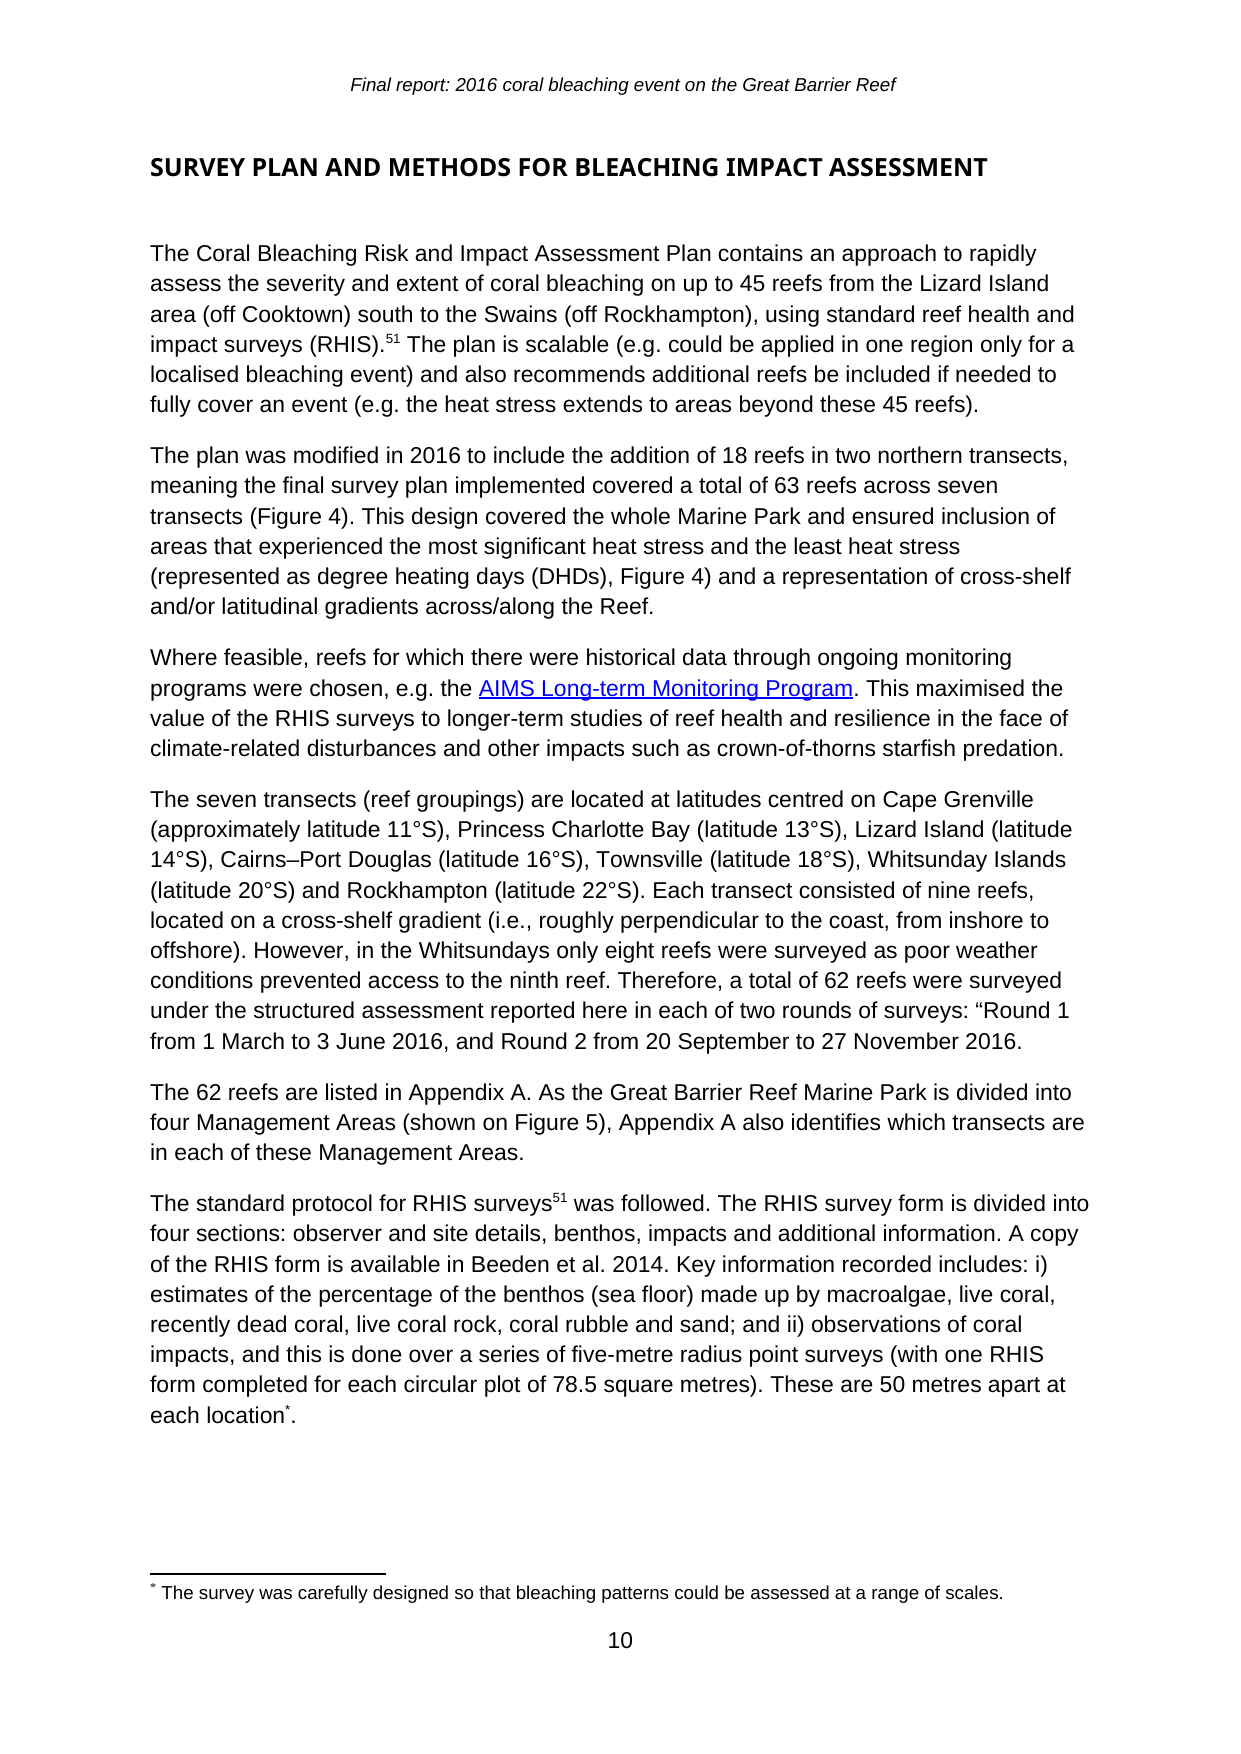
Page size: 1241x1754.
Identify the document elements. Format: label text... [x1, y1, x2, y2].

subtitle Survey plan and methodS for bleaching impact assessment [150, 150, 1090, 184]
text The plan was modified in 2016 to include the addition of 18 reefs in two northern transects, meaning the final survey plan implemented covered a total of 63 reefs across seven transects (Figure 4). This design covered the whole Marine Park and ensured inclusion of areas that experienced the most significant heat stress and the least heat stress (represented as degree heating days (DHDs), Figure 4) and a representation of cross-shelf and/or latitudinal gradients across/along the Reef. [150, 442, 1090, 620]
text The Coral Bleaching Risk and Impact Assessment Plan contains an approach to rapidly assess the severity and extent of coral bleaching on up to 45 reefs from the Lizard Island area (off Cooktown) south to the Swains (off Rockhampton), using standard reef health and impact surveys (RHIS).51 The plan is scalable (e.g. could be applied in one region only for a localised bleaching event) and also recommends additional reefs be included if needed to fully cover an event (e.g. the heat stress extends to areas beyond these 45 reefs). [150, 240, 1090, 418]
text Where feasible, reefs for which there were historical data through ongoing monitoring programs were chosen, e.g. the AIMS Long-term Monitoring Program. This maximised the value of the RHIS surveys to longer-term studies of reef health and resilience in the face of climate-related disturbances and other impacts such as crown-of-thorns starfish predation. [150, 644, 1090, 761]
text The standard protocol for RHIS surveys51 was followed. The RHIS survey form is divided into four sections: observer and site details, benthos, impacts and additional information. A copy of the RHIS form is available in Beeden et al. 2014. Key information recorded includes: i) estimates of the percentage of the benthos (sea floor) made up by macroalgae, live coral, recently dead coral, live coral rock, coral rubble and sand; and ii) observations of coral impacts, and this is done over a series of five-metre radius point surveys (with one RHIS form completed for each circular plot of 78.5 square metres). These are 50 metres apart at each location. [150, 1190, 1090, 1428]
text The 62 reefs are listed in Appendix A. As the Great Barrier Reef Marine Park is divided into four Management Areas (shown on Figure 5), Appendix A also identifies which transects are in each of these Management Areas. [150, 1079, 1090, 1166]
text The seven transects (reef groupings) are located at latitudes centred on Cape Grenville (approximately latitude 11°S), Princess Charlotte Bay (latitude 13°S), Lizard Island (latitude 14°S), Cairns–Port Douglas (latitude 16°S), Townsville (latitude 18°S), Whitsunday Islands (latitude 20°S) and Rockhampton (latitude 22°S). Each transect consisted of nine reefs, located on a cross-shelf gradient (i.e., roughly perpendicular to the coast, from inshore to offshore). However, in the Whitsundays only eight reefs were surveyed as poor weather conditions prevented access to the ninth reef. Therefore, a total of 62 reefs were surveyed under the structured assessment reported here in each of two rounds of surveys: “Round 1 from 1 March to 3 June 2016, and Round 2 from 20 September to 27 November 2016. [150, 786, 1090, 1054]
